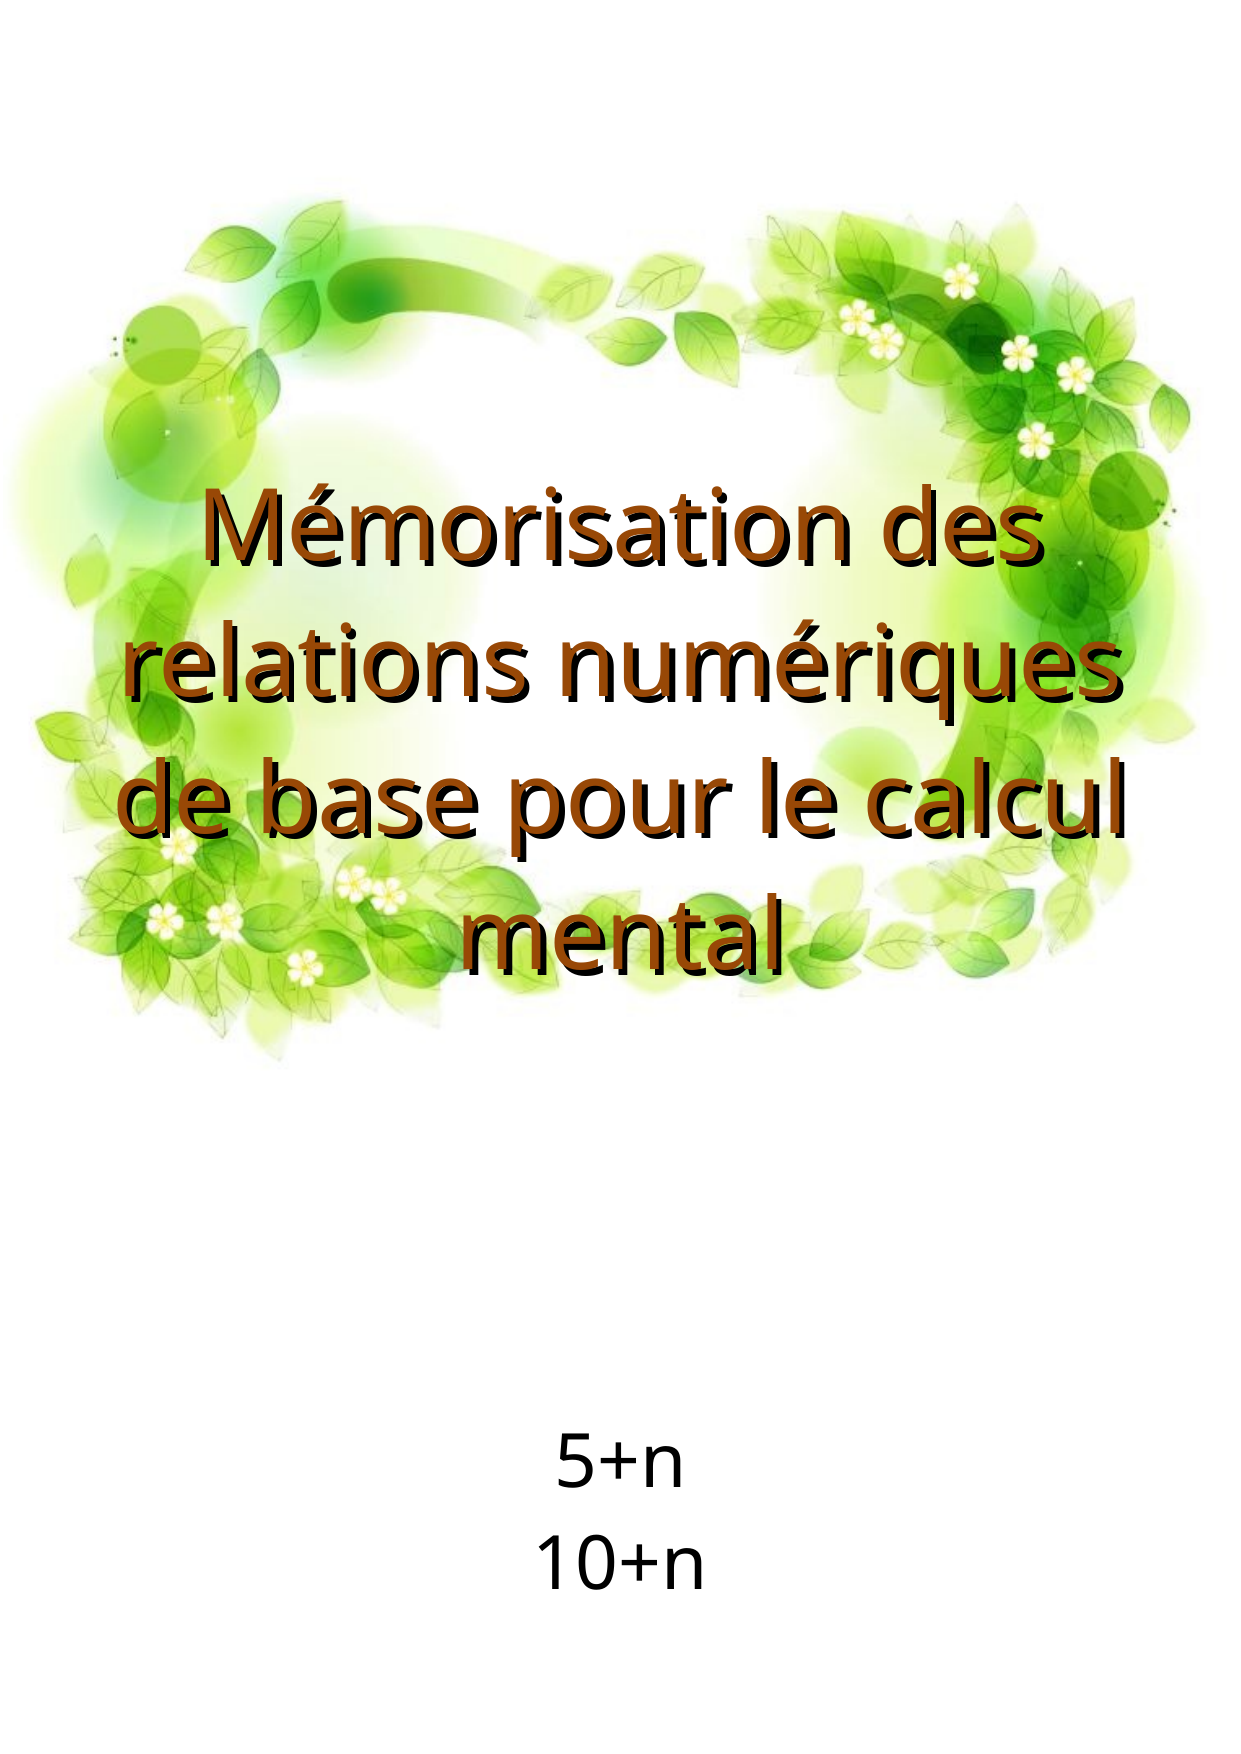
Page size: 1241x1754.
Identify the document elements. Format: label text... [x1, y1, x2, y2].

picture [3, 152, 1231, 1089]
text 10+n [59, 1509, 1181, 1612]
text 5+n [59, 1407, 1181, 1509]
subtitle Mémorisation des relations numériques de base pour le calcul mental [59, 454, 1181, 999]
